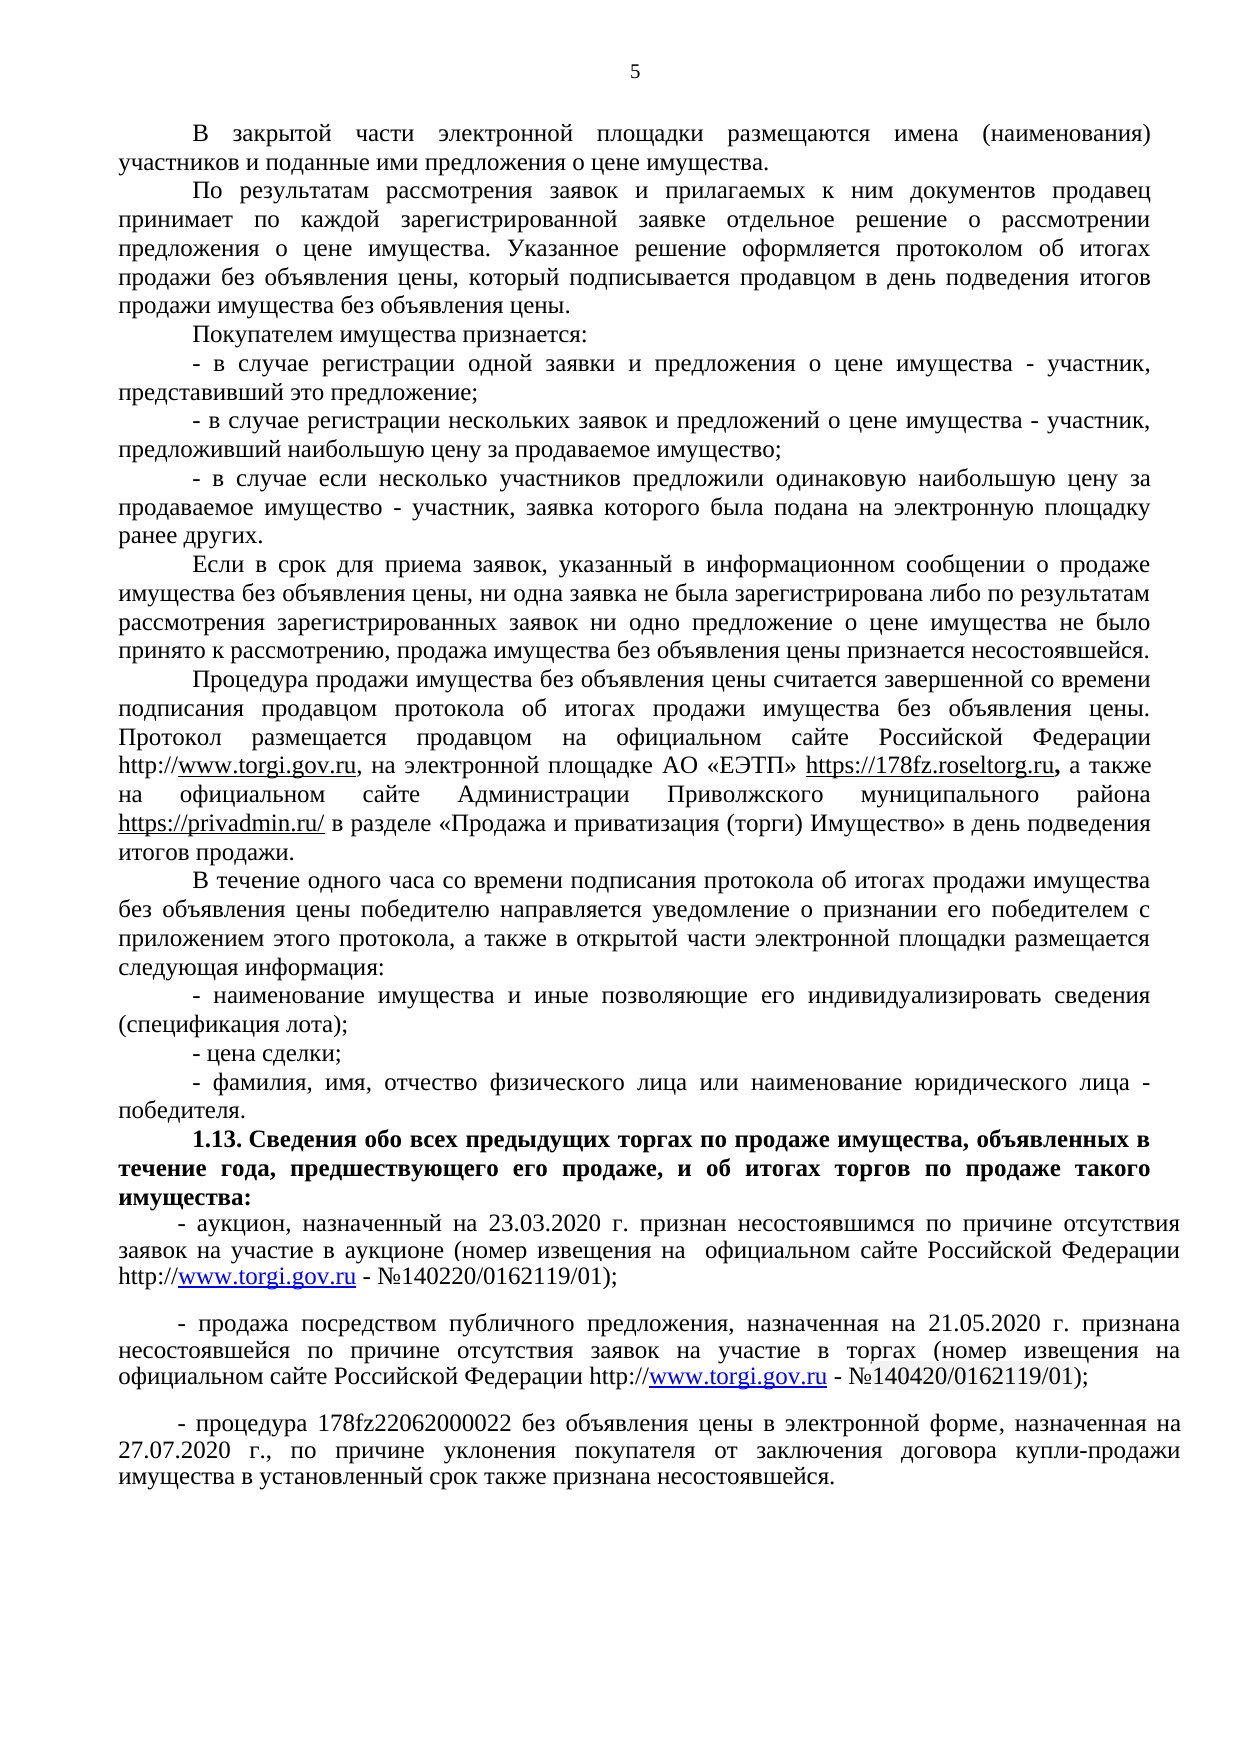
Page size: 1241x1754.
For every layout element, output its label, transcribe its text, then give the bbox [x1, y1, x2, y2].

text - продажа посредством публичного предложения, назначенная на 21.05.2020 г. признана несостоявшейся по причине отсутствия заявок на участие в торгах (номер извещения на официальном сайте Российской Федерации http://www.torgi.gov.ru - №140420/0162119/01); [118, 1311, 1181, 1390]
text - цена сделки; [118, 1038, 1152, 1067]
text В закрытой части электронной площадки размещаются имена (наименования) участников и поданные ими предложения о цене имущества. [118, 118, 1152, 176]
text Покупателем имущества признается: [118, 319, 1152, 348]
text Процедура продажи имущества без объявления цены считается завершенной со времени подписания продавцом протокола об итогах продажи имущества без объявления цены. Протокол размещается продавцом на официальном сайте Российской Федерации http://www.torgi.gov.ru, на электронной площадке АО «ЕЭТП» https://178fz.roseltorg.ru, а также на официальном сайте Администрации Приволжского муниципального района https://privadmin.ru/ в разделе «Продажа и приватизация (торги) Имущество» в день подведения итогов продажи. [118, 664, 1152, 866]
text В течение одного часа со времени подписания протокола об итогах продажи имущества без объявления цены победителю направляется уведомление о признании его победителем с приложением этого протокола, а также в открытой части электронной площадки размещается следующая информация: [118, 866, 1152, 981]
text Если в срок для приема заявок, указанный в информационном сообщении о продаже имущества без объявления цены, ни одна заявка не была зарегистрирована либо по результатам рассмотрения зарегистрированных заявок ни одно предложение о цене имущества не было принято к рассмотрению, продажа имущества без объявления цены признается несостоявшейся. [118, 549, 1152, 664]
text - в случае если несколько участников предложили одинаковую наибольшую цену за продаваемое имущество - участник, заявка которого была подана на электронную площадку ранее других. [118, 463, 1152, 549]
text По результатам рассмотрения заявок и прилагаемых к ним документов продавец принимает по каждой зарегистрированной заявке отдельное решение о рассмотрении предложения о цене имущества. Указанное решение оформляется протоколом об итогах продажи без объявления цены, который подписывается продавцом в день подведения итогов продажи имущества без объявления цены. [118, 176, 1152, 319]
text - наименование имущества и иные позволяющие его индивидуализировать сведения (спецификация лота); [118, 981, 1152, 1038]
text - аукцион, назначенный на 23.03.2020 г. признан несостоявшимся по причине отсутствия заявок на участие в аукционе (номер извещения на официальном сайте Российской Федерации http://www.torgi.gov.ru - №140220/0162119/01); [118, 1211, 1181, 1290]
text - фамилия, имя, отчество физического лица или наименование юридического лица - победителя. [118, 1067, 1152, 1124]
text - в случае регистрации нескольких заявок и предложений о цене имущества - участник, предложивший наибольшую цену за продаваемое имущество; [118, 406, 1152, 463]
text - процедура 178fz22062000022 без объявления цены в электронной форме, назначенная на 27.07.2020 г., по причине уклонения покупателя от заключения договора купли-продажи имущества в установленный срок также признана несостоявшейся. [118, 1411, 1181, 1490]
text - в случае регистрации одной заявки и предложения о цене имущества - участник, представивший это предложение; [118, 348, 1152, 406]
text 1.13. Сведения обо всех предыдущих торгах по продаже имущества, объявленных в течение года, предшествующего его продаже, и об итогах торгов по продаже такого имущества: [118, 1124, 1152, 1211]
